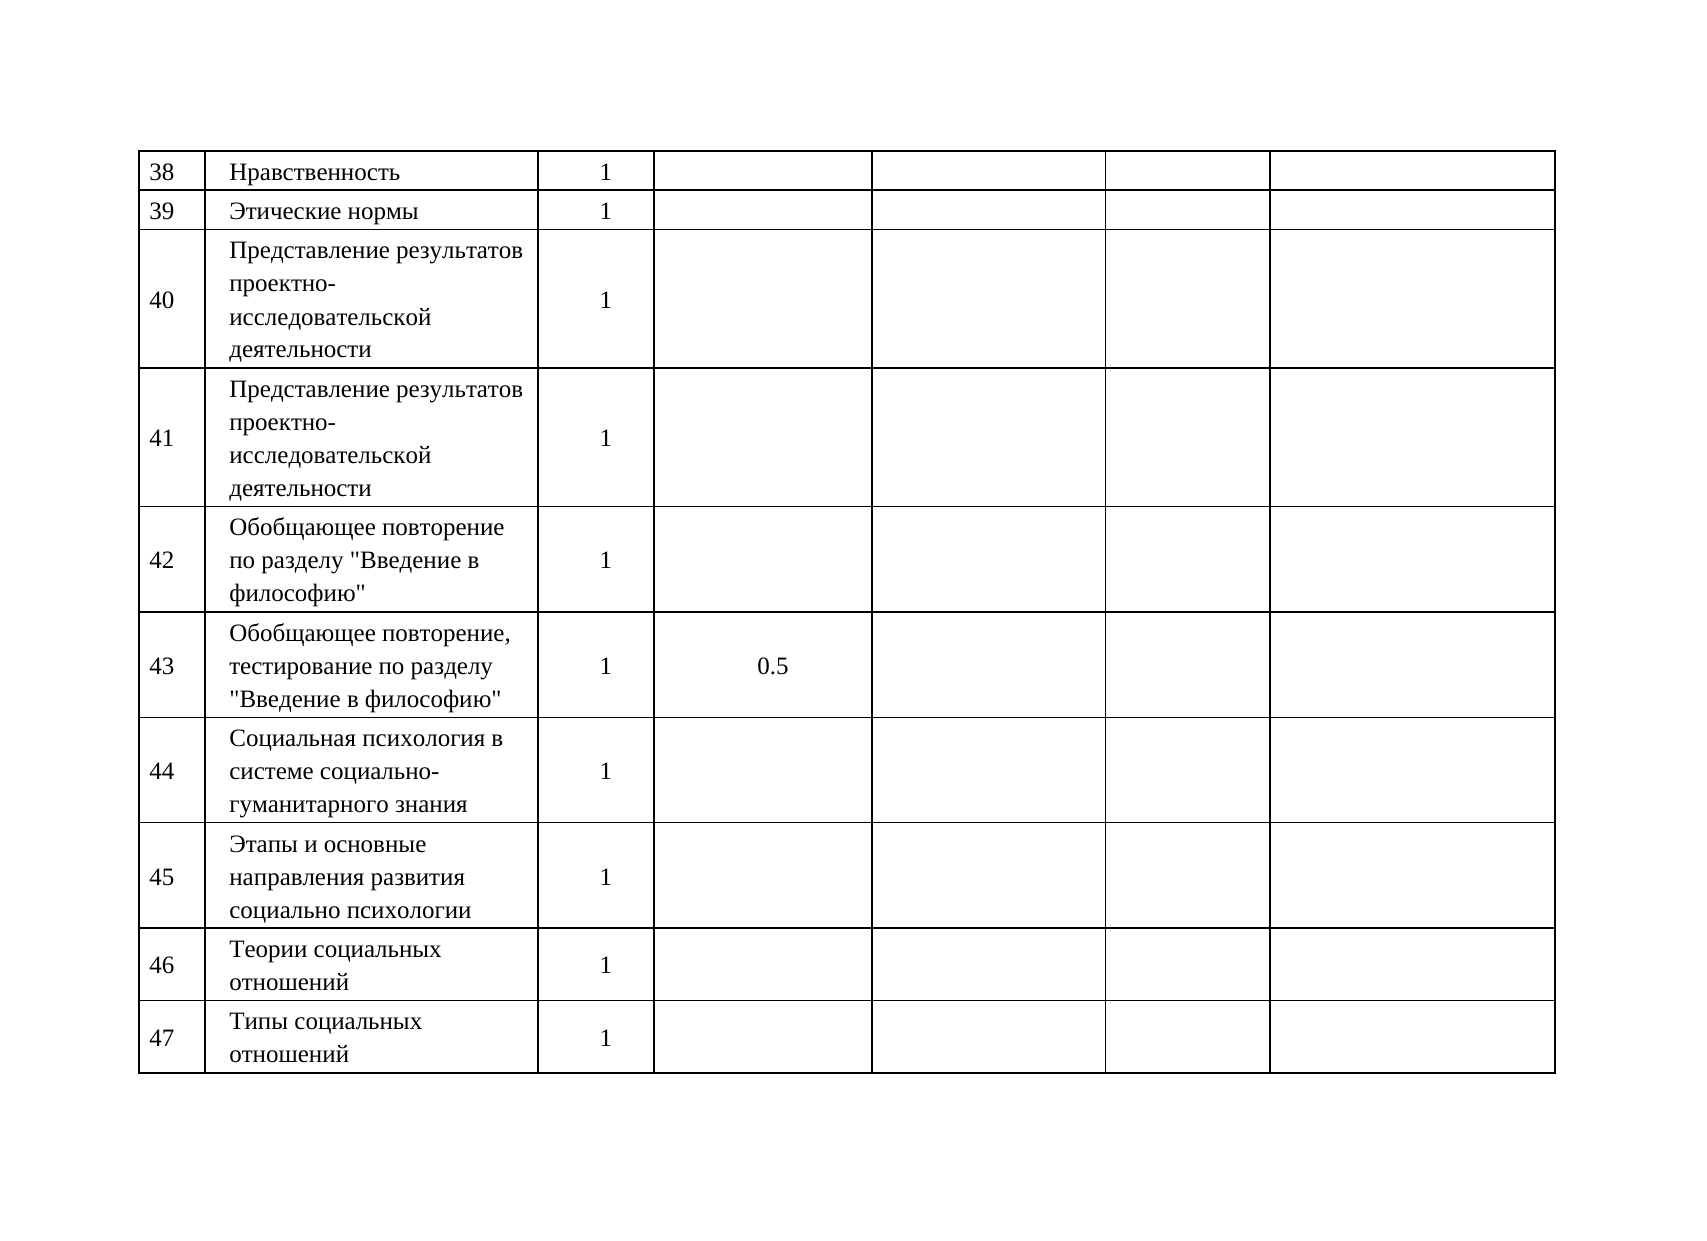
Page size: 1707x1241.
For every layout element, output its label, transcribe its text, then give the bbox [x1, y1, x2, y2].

table_cell [1271, 718, 1554, 822]
table_cell [1271, 823, 1554, 927]
table_cell [655, 718, 871, 822]
table_cell [655, 152, 871, 189]
table_cell Этапы и основные направления развития социально психологии [206, 823, 537, 927]
table_cell [873, 823, 1105, 927]
table_cell [1106, 613, 1269, 716]
table_cell [1271, 613, 1554, 716]
table_cell 39 [140, 191, 204, 229]
table_cell [655, 230, 871, 367]
table_cell 38 [140, 152, 204, 189]
table_cell [1271, 929, 1554, 1000]
table_cell [655, 369, 871, 506]
table_cell Этические нормы [206, 191, 537, 229]
table_cell Нравственность [206, 152, 537, 189]
table_cell 43 [140, 613, 204, 716]
table_cell [873, 718, 1105, 822]
table_cell 1 [539, 718, 653, 822]
table_cell [1106, 1001, 1269, 1072]
table_cell Обобщающее повторение по разделу "Введение в философию" [206, 507, 537, 611]
table_cell [1106, 230, 1269, 367]
table_cell 1 [539, 613, 653, 716]
table_cell 40 [140, 230, 204, 367]
table_cell [873, 230, 1105, 367]
table_cell [873, 152, 1105, 189]
table_cell [1106, 823, 1269, 927]
table_cell [655, 507, 871, 611]
table_cell 45 [140, 823, 204, 927]
table_cell Типы социальных отношений [206, 1001, 537, 1072]
table_cell 46 [140, 929, 204, 1000]
table_cell [655, 1001, 871, 1072]
table_cell Представление результатов проектно-исследовательской деятельности [206, 369, 537, 506]
table_cell [1271, 152, 1554, 189]
table_cell Социальная психология в системе социально-гуманитарного знания [206, 718, 537, 822]
table_cell [655, 929, 871, 1000]
table_cell 42 [140, 507, 204, 611]
table_cell 0.5 [655, 613, 871, 716]
table_cell [1106, 507, 1269, 611]
table_cell 1 [539, 369, 653, 506]
table_cell 1 [539, 507, 653, 611]
table_cell [1106, 369, 1269, 506]
table_cell Представление результатов проектно-исследовательской деятельности [206, 230, 537, 367]
table_cell 1 [539, 823, 653, 927]
table_cell [1106, 929, 1269, 1000]
table_cell 47 [140, 1001, 204, 1072]
table_cell 1 [539, 1001, 653, 1072]
table_cell [1271, 230, 1554, 367]
table_cell 1 [539, 230, 653, 367]
table_cell [1271, 369, 1554, 506]
table_cell [1106, 152, 1269, 189]
table_cell 1 [539, 152, 653, 189]
table_cell [1271, 507, 1554, 611]
table_cell [1271, 1001, 1554, 1072]
table_cell [873, 929, 1105, 1000]
table_cell 1 [539, 929, 653, 1000]
table_cell 1 [539, 191, 653, 229]
table_cell [873, 369, 1105, 506]
table_cell Теории социальных отношений [206, 929, 537, 1000]
table_cell [1106, 718, 1269, 822]
table_cell 44 [140, 718, 204, 822]
table_cell 41 [140, 369, 204, 506]
table_cell Обобщающее повторение, тестирование по разделу "Введение в философию" [206, 613, 537, 716]
table_cell [873, 191, 1105, 229]
table_cell [1271, 191, 1554, 229]
table_cell [655, 191, 871, 229]
table_cell [655, 823, 871, 927]
table_cell [873, 613, 1105, 716]
table_cell [873, 507, 1105, 611]
table_cell [873, 1001, 1105, 1072]
table_cell [1106, 191, 1269, 229]
